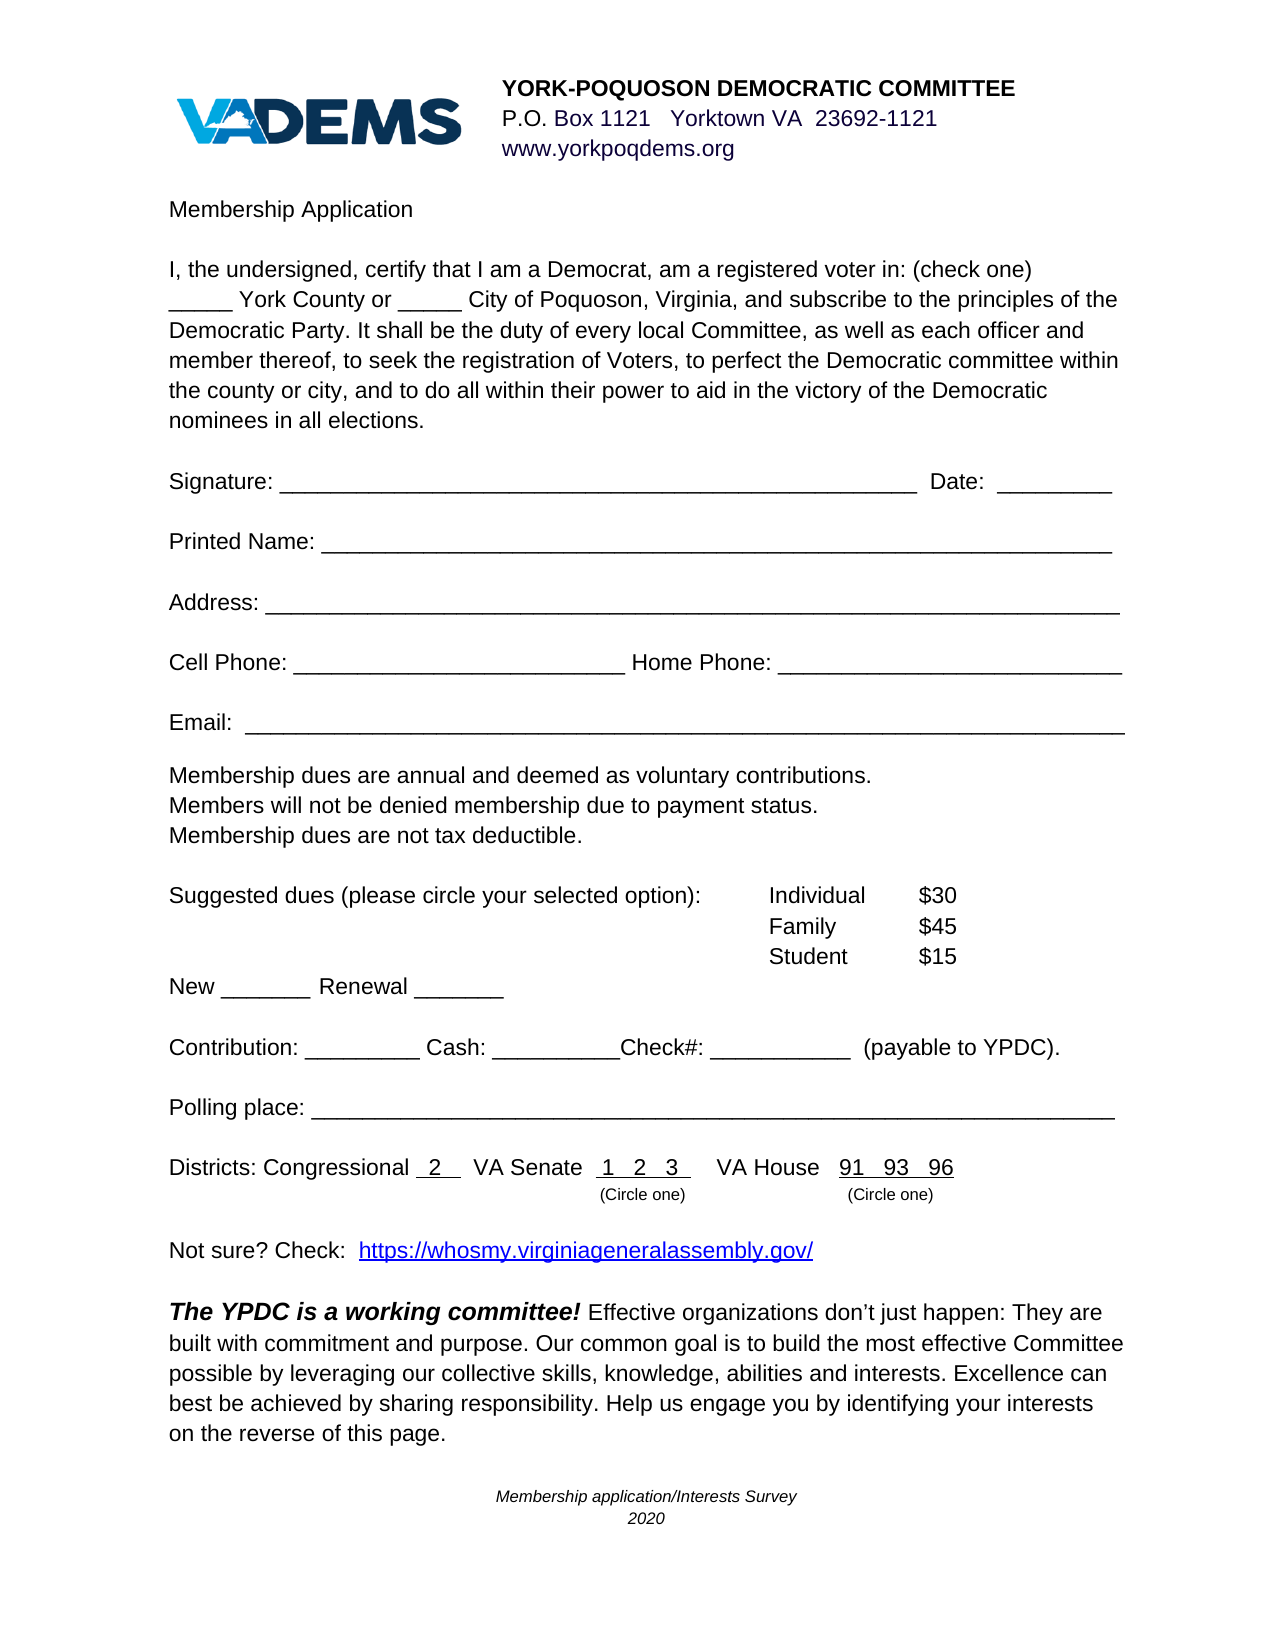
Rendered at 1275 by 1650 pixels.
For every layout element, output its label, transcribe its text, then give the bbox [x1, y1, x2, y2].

text Membership Application [169, 196, 1125, 222]
text Membership dues are not tax deductible. [169, 822, 1125, 848]
text New _______ Renewal _______ [169, 973, 1125, 999]
text Printed Name: ______________________________________________________________ [169, 528, 1125, 554]
text Address: ___________________________________________________________________ [169, 588, 1125, 615]
text Not sure? Check: https://whosmy.virginiageneralassembly.gov/ [169, 1237, 1125, 1263]
text Suggested dues (please circle your selected option): Individual $30 [169, 882, 1125, 909]
text Email: _____________________________________________________________________ [169, 709, 1125, 736]
text Family $45 [694, 913, 1125, 939]
text Student $15 [694, 943, 1125, 969]
text P.O. Box 1121 Yorktown VA 23692-1121 [483, 105, 1125, 132]
text The YPDC is a working committee! Effective organizations don’t just happen: They are built with commitment and purpose. Our common goal is to build the most effective Committee possible by leveraging our collective skills, knowledge, abilities and interests. Excellence can best be achieved by sharing responsibility. Help us engage you by identifying your interests on the reverse of this page. [169, 1297, 1125, 1447]
text YORK-POQUOSON DEMOCRATIC COMMITTEE [483, 75, 1125, 101]
text Signature: __________________________________________________ Date: _________ [169, 468, 1125, 494]
text _____ York County or _____ City of Poquoson, Virginia, and subscribe to the principles of the Democratic Party. It shall be the duty of every local Committee, as well as each officer and member thereof, to seek the registration of Voters, to perfect the Democratic committee within the county or city, and to do all within their power to aid in the victory of the Democratic nominees in all elections. [169, 286, 1125, 434]
text Polling place: _______________________________________________________________ [169, 1094, 1125, 1120]
text Members will not be denied membership due to payment status. [169, 792, 1125, 818]
text Cell Phone: __________________________ Home Phone: ___________________________ [169, 649, 1125, 675]
picture [158, 75, 483, 171]
text Membership dues are annual and deemed as voluntary contributions. [169, 762, 1125, 788]
text Districts: Congressional 2 VA Senate 1 2 3 VA House 91 93 96 [169, 1154, 1125, 1181]
text (Circle one) (Circle one) [469, 1184, 1125, 1204]
text Contribution: _________ Cash: __________Check#: ___________ (payable to YPDC). [169, 1033, 1125, 1060]
text www.yorkpoqdems.org [483, 135, 1125, 162]
text I, the undersigned, certify that I am a Democrat, am a registered voter in: (check one) [169, 256, 1125, 283]
